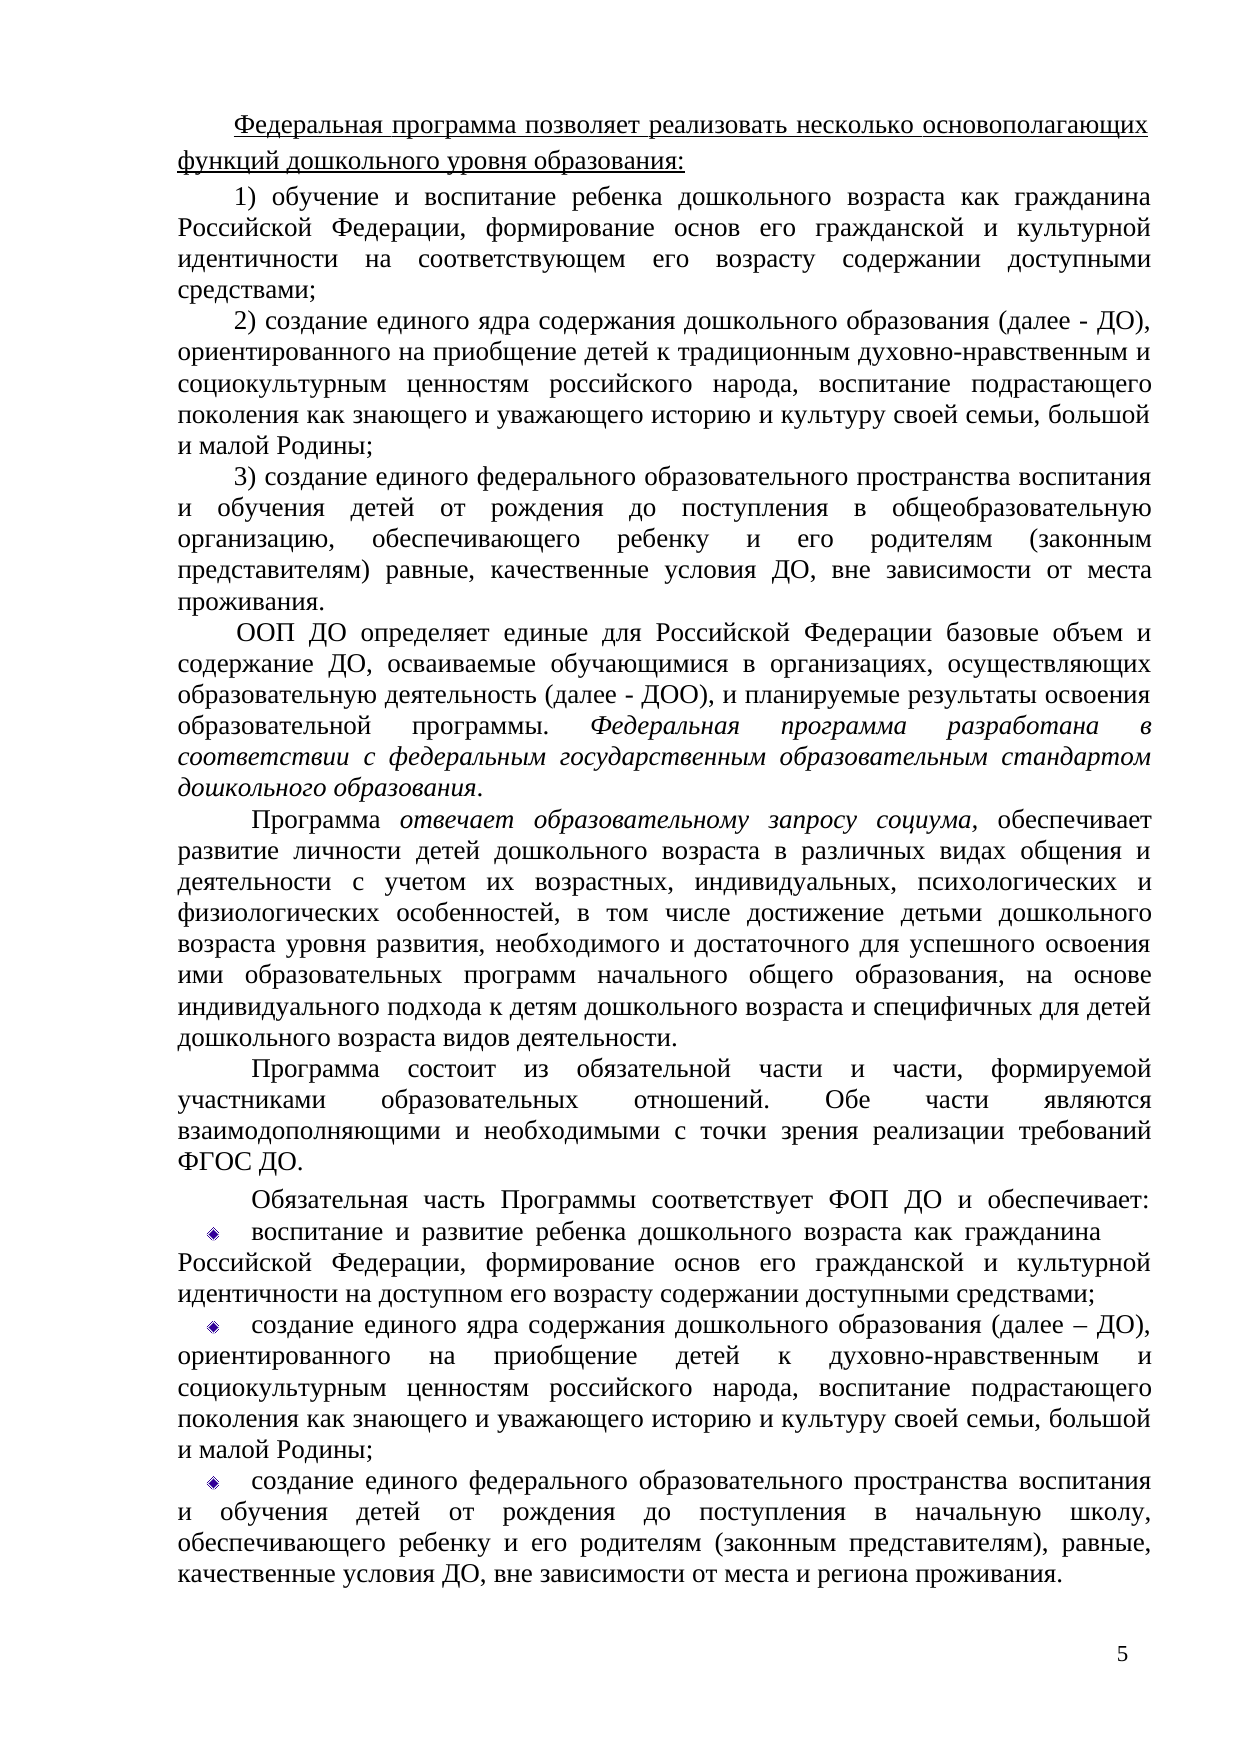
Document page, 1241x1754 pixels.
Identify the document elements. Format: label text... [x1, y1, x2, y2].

text Российской Федерации, формирование основ его гражданской и культурной идентичности на доступном его возрасту содержании доступными средствами; [177, 1246, 1151, 1308]
text Обязательная часть Программы соответствует ФОП ДО и обеспечивает: воспитание и развитие ребенка дошкольного возраста как гражданина [251, 1183, 1151, 1246]
text ООП ДО определяет единые для Российской Федерации базовые объем и содержание ДО, осваиваемые обучающимися в организациях, осуществляющих образовательную деятельность (далее - ДОО), и планируемые результаты освоения образовательной программы. Федеральная программа разработана в соответствии с федеральным государственным образовательным стандартом дошкольного образования. [177, 616, 1152, 803]
text создание единого ядра содержания дошкольного образования (далее – ДО), ориентированного на приобщение детей к духовно-нравственным и социокультурным ценностям российского народа, воспитание подрастающего поколения как знающего и уважающего историю и культуру своей семьи, большой и малой Родины; [177, 1308, 1152, 1464]
list обучение и воспитание ребенка дошкольного возраста как гражданина Российской Федерации, формирование основ его гражданской и культурной идентичности на соответствующем его возрасту содержании доступными средствами; [177, 180, 1151, 304]
text создание единого федерального образовательного пространства воспитания и обучения детей от рождения до поступления в начальную школу, обеспечивающего ребенку и его родителям (законным представителям), равные, качественные условия ДО, вне зависимости от места и региона проживания. [177, 1464, 1151, 1589]
text Федеральная программа позволяет реализовать несколько основополагающих функций дошкольного уровня образования: [177, 108, 1152, 175]
list создание единого ядра содержания дошкольного образования (далее - ДО), ориентированного на приобщение детей к традиционным духовно-нравственным и социокультурным ценностям российского народа, воспитание подрастающего поколения как знающего и уважающего историю и культуру своей семьи, большой и малой Родины; [177, 304, 1152, 460]
text Программа отвечает образовательному запросу социума, обеспечивает развитие личности детей дошкольного возраста в различных видах общения и деятельности с учетом их возрастных, индивидуальных, психологических и физиологических особенностей, в том числе достижение детьми дошкольного возраста уровня развития, необходимого и достаточного для успешного освоения ими образовательных программ начального общего образования, на основе индивидуального подхода к детям дошкольного возраста и специфичных для детей дошкольного возраста видов деятельности. [177, 803, 1152, 1052]
list создание единого федерального образовательного пространства воспитания и обучения детей от рождения до поступления в общеобразовательную организацию, обеспечивающего ребенку и его родителям (законным представителям) равные, качественные условия ДО, вне зависимости от места проживания. [177, 460, 1152, 616]
picture [206, 1227, 220, 1241]
text Программа состоит из обязательной части и части, формируемой участниками образовательных отношений. Обе части являются взаимодополняющими и необходимыми с точки зрения реализации требований ФГОС ДО. [177, 1052, 1152, 1177]
